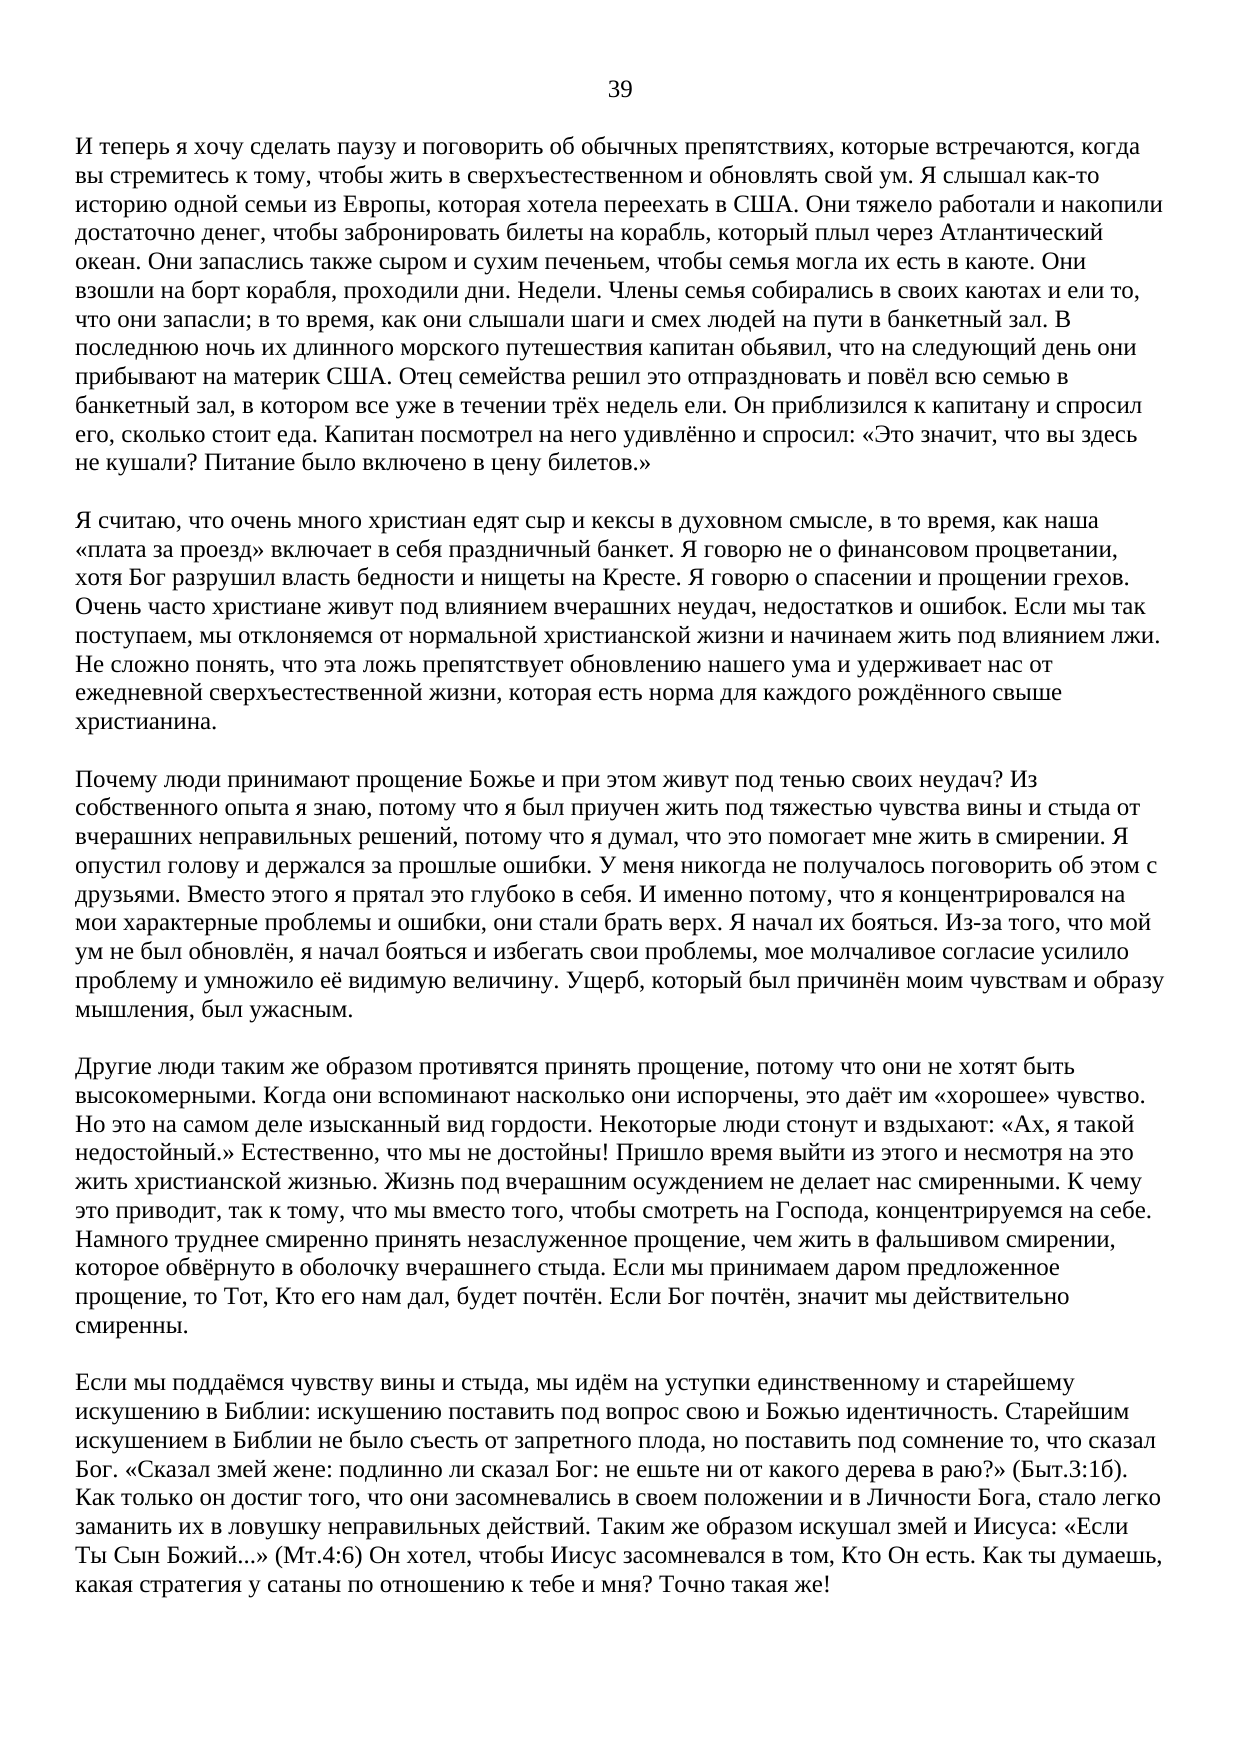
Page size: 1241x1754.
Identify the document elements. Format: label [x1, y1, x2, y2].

text [75, 131, 1165, 1626]
